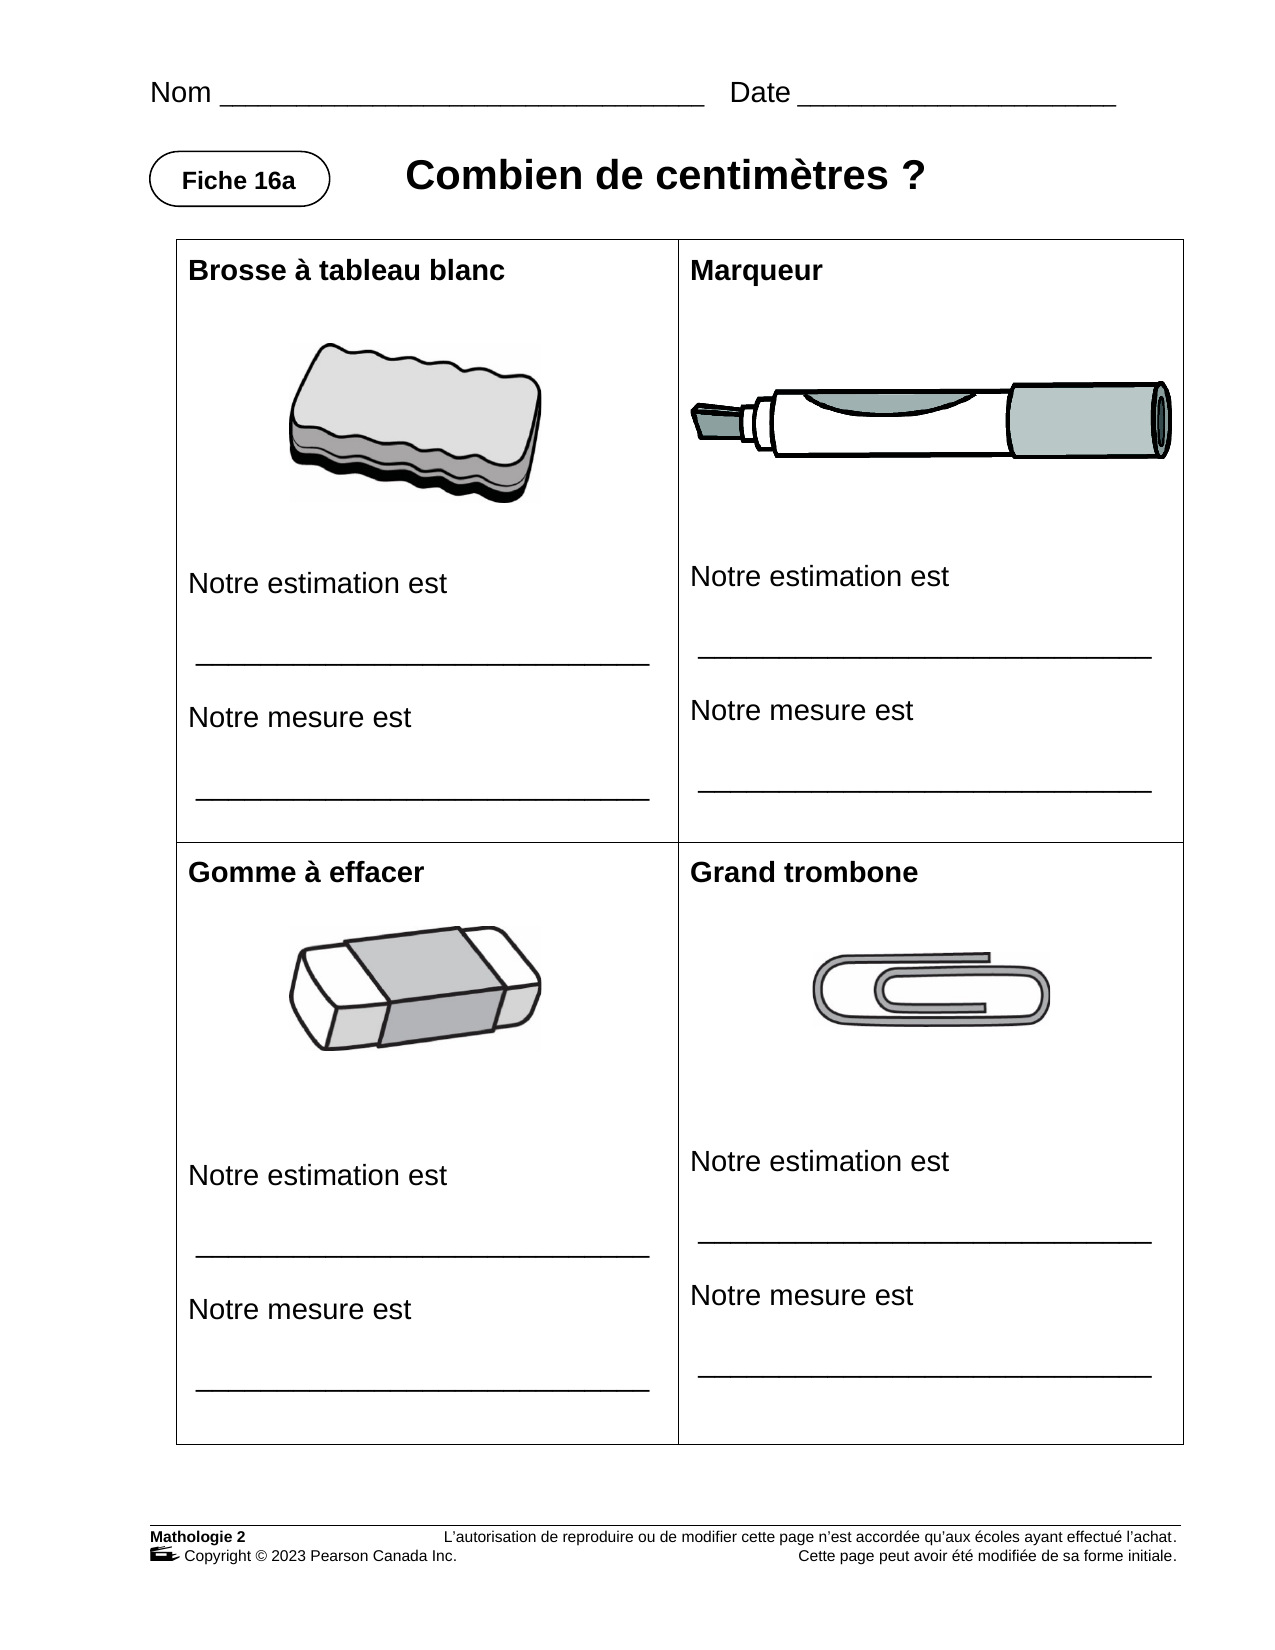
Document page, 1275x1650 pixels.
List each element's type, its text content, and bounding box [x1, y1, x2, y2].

table_header Marqueur Notre estimation est ____________________________ Notre mesure est ____________________________ [679, 240, 1183, 842]
picture [812, 952, 1050, 1027]
picture [690, 381, 1172, 459]
picture [289, 926, 542, 1051]
table_header Brosse à tableau blanc Notre estimation est ____________________________ Notre mesure est ____________________________ [177, 240, 678, 842]
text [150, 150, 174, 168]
table_cell Grand trombone Notre estimation est ____________________________ Notre mesure est ____________________________ [679, 843, 1183, 1444]
table_cell Gomme à effacer Notre estimation est ____________________________ Notre mesure est ____________________________ [177, 843, 678, 1444]
text Combien de centimètres ? [306, 150, 1181, 198]
picture [150, 1546, 180, 1561]
picture [289, 343, 542, 503]
